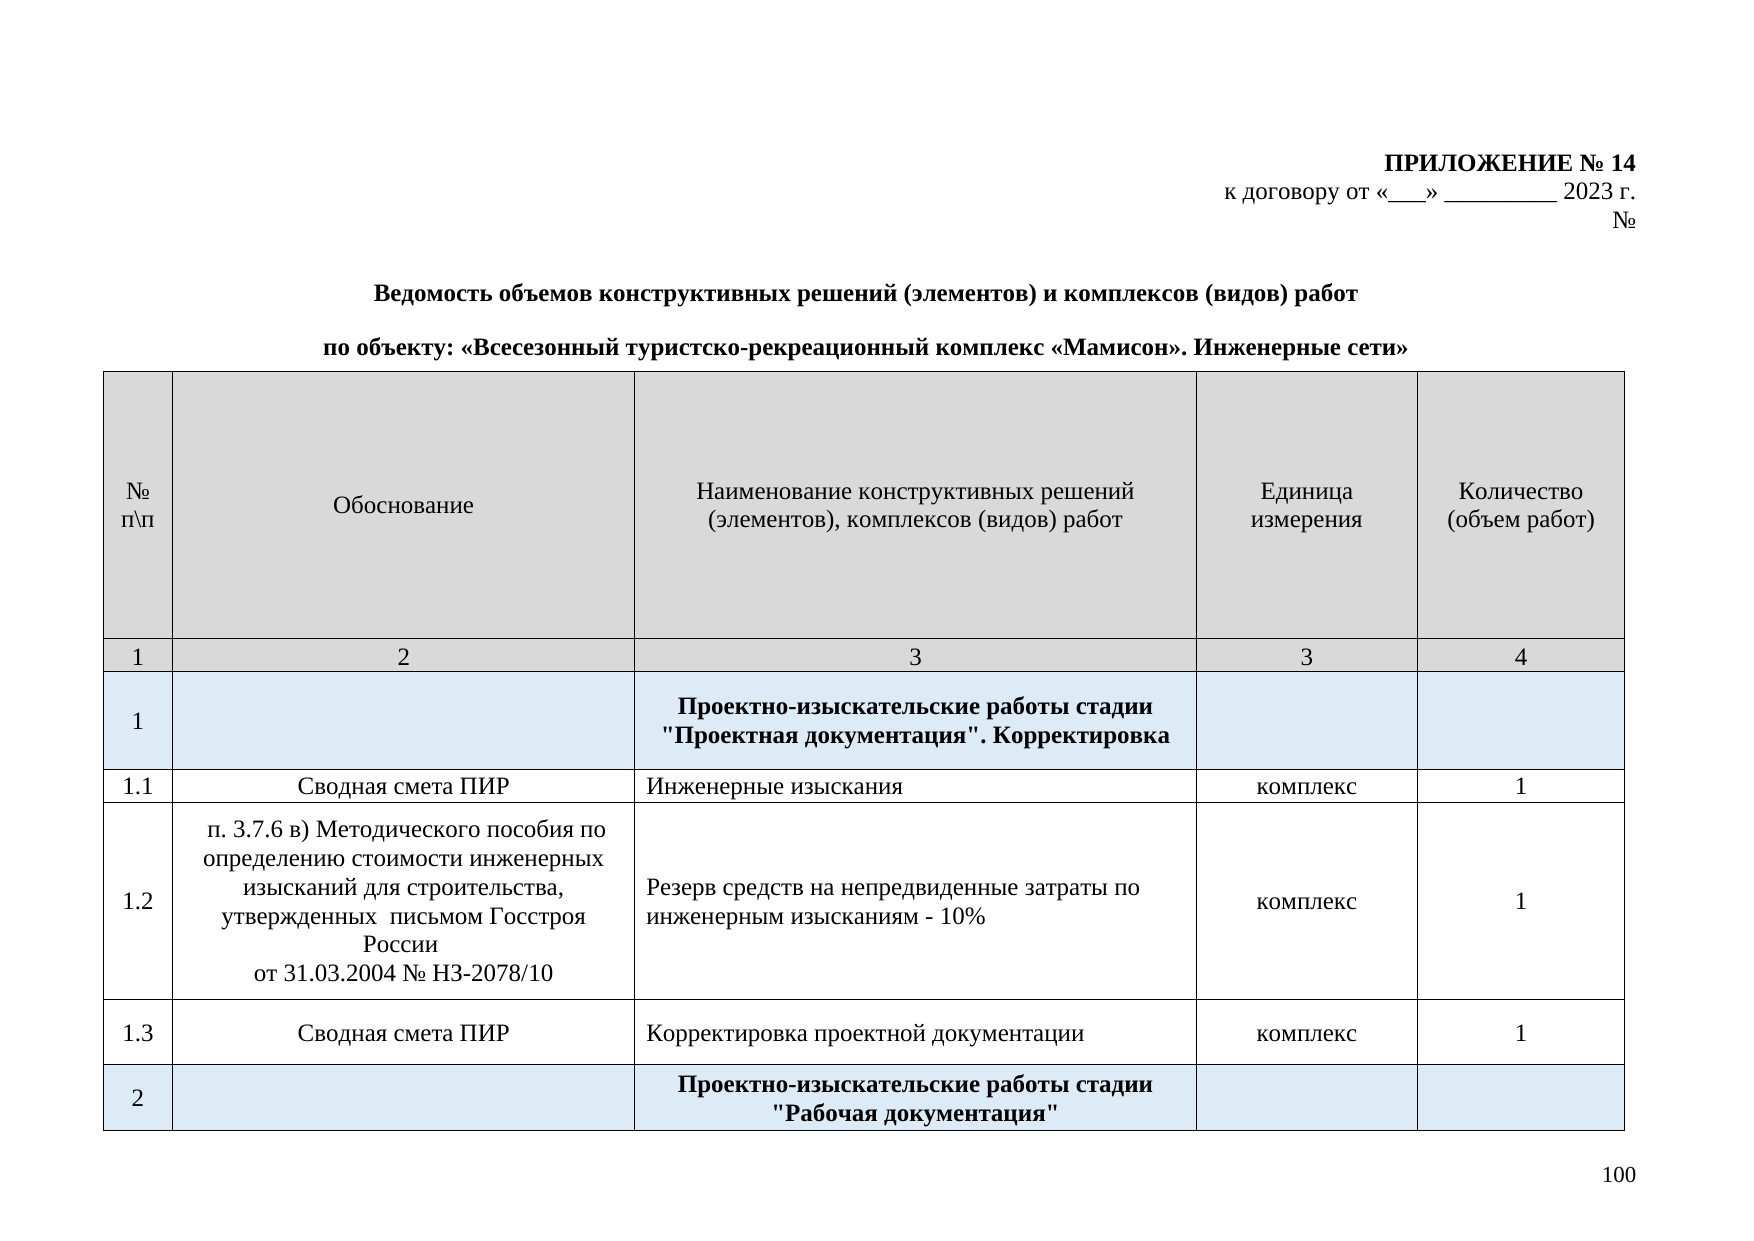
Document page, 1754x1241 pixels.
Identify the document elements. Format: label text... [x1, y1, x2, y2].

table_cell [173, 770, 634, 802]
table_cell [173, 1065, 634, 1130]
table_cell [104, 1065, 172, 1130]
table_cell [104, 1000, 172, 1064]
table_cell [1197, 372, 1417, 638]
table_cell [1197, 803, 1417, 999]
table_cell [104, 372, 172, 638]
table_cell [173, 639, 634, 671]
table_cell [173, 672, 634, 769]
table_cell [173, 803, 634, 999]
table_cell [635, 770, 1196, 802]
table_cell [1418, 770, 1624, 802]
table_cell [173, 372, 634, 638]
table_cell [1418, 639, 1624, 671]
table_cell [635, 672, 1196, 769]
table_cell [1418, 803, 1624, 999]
text № [103, 205, 1636, 234]
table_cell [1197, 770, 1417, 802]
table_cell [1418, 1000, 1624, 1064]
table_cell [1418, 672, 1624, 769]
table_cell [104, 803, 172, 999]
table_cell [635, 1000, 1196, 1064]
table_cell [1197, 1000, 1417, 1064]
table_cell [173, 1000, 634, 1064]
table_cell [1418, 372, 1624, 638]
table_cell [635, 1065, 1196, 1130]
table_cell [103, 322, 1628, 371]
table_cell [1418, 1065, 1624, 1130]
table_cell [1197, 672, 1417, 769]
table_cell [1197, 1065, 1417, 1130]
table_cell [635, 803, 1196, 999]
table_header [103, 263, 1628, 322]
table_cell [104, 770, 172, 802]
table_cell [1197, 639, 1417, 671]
text ПРИЛОЖЕНИЕ № 14 [103, 148, 1636, 176]
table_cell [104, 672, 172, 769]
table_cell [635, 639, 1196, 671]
text к договору от «___» _________ 2023 г. [103, 176, 1636, 205]
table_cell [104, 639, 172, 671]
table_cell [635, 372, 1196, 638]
